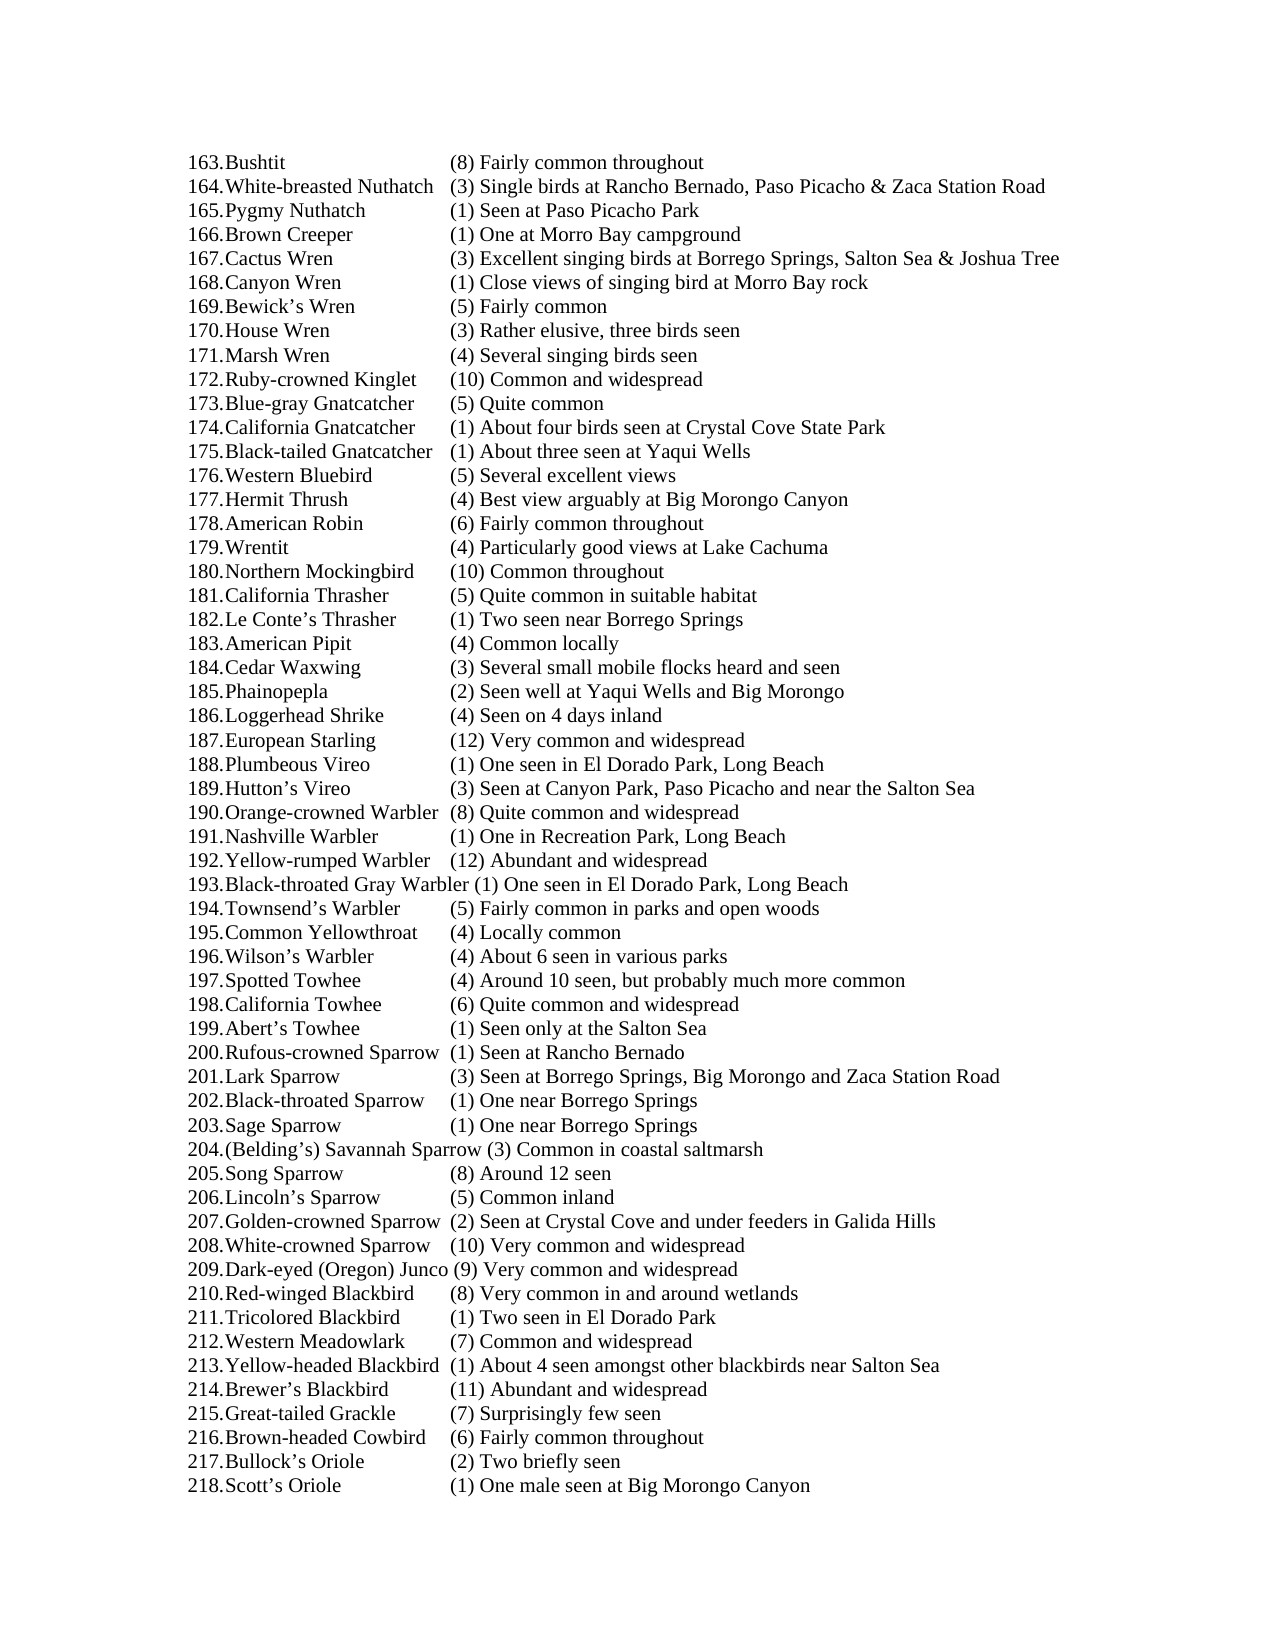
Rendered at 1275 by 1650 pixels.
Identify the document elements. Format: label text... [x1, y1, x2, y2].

list Brown-headed Cowbird (6) Fairly common throughout [187, 1425, 1125, 1449]
list Scott’s Oriole (1) One male seen at Big Morongo Canyon [187, 1473, 1125, 1497]
list Common Yellowthroat (4) Locally common [187, 920, 1125, 944]
list Loggerhead Shrike (4) Seen on 4 days inland [187, 703, 1125, 727]
list Black-throated Gray Warbler (1) One seen in El Dorado Park, Long Beach [187, 872, 1125, 896]
list Marsh Wren (4) Several singing birds seen [187, 342, 1125, 367]
list Yellow-rumped Warbler (12) Abundant and widespread [187, 848, 1125, 872]
list Yellow-headed Blackbird (1) About 4 seen amongst other blackbirds near Salton Sea [187, 1353, 1125, 1377]
list Phainopepla (2) Seen well at Yaqui Wells and Big Morongo [187, 679, 1125, 703]
list Brewer’s Blackbird (11) Abundant and widespread [187, 1377, 1125, 1401]
list Dark-eyed (Oregon) Junco (9) Very common and widespread [187, 1257, 1125, 1281]
list White-breasted Nuthatch (3) Single birds at Rancho Bernado, Paso Picacho & Zaca Station Road [187, 174, 1125, 198]
list Pygmy Nuthatch (1) Seen at Paso Picacho Park [187, 198, 1125, 222]
list Golden-crowned Sparrow (2) Seen at Crystal Cove and under feeders in Galida Hills [187, 1209, 1125, 1233]
list Abert’s Towhee (1) Seen only at the Salton Sea [187, 1016, 1125, 1040]
list Plumbeous Vireo (1) One seen in El Dorado Park, Long Beach [187, 752, 1125, 776]
list California Thrasher (5) Quite common in suitable habitat [187, 583, 1125, 607]
list House Wren (3) Rather elusive, three birds seen [187, 318, 1125, 342]
list Orange-crowned Warbler (8) Quite common and widespread [187, 800, 1125, 824]
list Western Meadowlark (7) Common and widespread [187, 1329, 1125, 1353]
list Black-tailed Gnatcatcher (1) About three seen at Yaqui Wells [187, 439, 1125, 463]
list American Pipit (4) Common locally [187, 631, 1125, 655]
list Nashville Warbler (1) One in Recreation Park, Long Beach [187, 824, 1125, 848]
list Wrentit (4) Particularly good views at Lake Cachuma [187, 535, 1125, 559]
list Hermit Thrush (4) Best view arguably at Big Morongo Canyon [187, 487, 1125, 511]
list Bullock’s Oriole (2) Two briefly seen [187, 1449, 1125, 1473]
list California Towhee (6) Quite common and widespread [187, 992, 1125, 1016]
list Black-throated Sparrow (1) One near Borrego Springs [187, 1088, 1125, 1112]
list Hutton’s Vireo (3) Seen at Canyon Park, Paso Picacho and near the Salton Sea [187, 776, 1125, 800]
list Lark Sparrow (3) Seen at Borrego Springs, Big Morongo and Zaca Station Road [187, 1064, 1125, 1088]
list Great-tailed Grackle (7) Surprisingly few seen [187, 1401, 1125, 1425]
list Spotted Towhee (4) Around 10 seen, but probably much more common [187, 968, 1125, 992]
list Song Sparrow (8) Around 12 seen [187, 1161, 1125, 1185]
list Sage Sparrow (1) One near Borrego Springs [187, 1112, 1125, 1137]
list California Gnatcatcher (1) About four birds seen at Crystal Cove State Park [187, 415, 1125, 439]
list Cactus Wren (3) Excellent singing birds at Borrego Springs, Salton Sea & Joshua Tree [187, 246, 1125, 270]
list Bewick’s Wren (5) Fairly common [187, 294, 1125, 318]
list Rufous-crowned Sparrow (1) Seen at Rancho Bernado [187, 1040, 1125, 1064]
list Bushtit (8) Fairly common throughout [187, 150, 1125, 174]
list American Robin (6) Fairly common throughout [187, 511, 1125, 535]
list Ruby-crowned Kinglet (10) Common and widespread [187, 367, 1125, 391]
list Blue-gray Gnatcatcher (5) Quite common [187, 391, 1125, 415]
list Wilson’s Warbler (4) About 6 seen in various parks [187, 944, 1125, 968]
list Western Bluebird (5) Several excellent views [187, 463, 1125, 487]
list Northern Mockingbird (10) Common throughout [187, 559, 1125, 583]
list Canyon Wren (1) Close views of singing bird at Morro Bay rock [187, 270, 1125, 294]
list Red-winged Blackbird (8) Very common in and around wetlands [187, 1281, 1125, 1305]
list European Starling (12) Very common and widespread [187, 727, 1125, 752]
list Brown Creeper (1) One at Morro Bay campground [187, 222, 1125, 246]
list Lincoln’s Sparrow (5) Common inland [187, 1185, 1125, 1209]
list White-crowned Sparrow (10) Very common and widespread [187, 1233, 1125, 1257]
list Townsend’s Warbler (5) Fairly common in parks and open woods [187, 896, 1125, 920]
list Le Conte’s Thrasher (1) Two seen near Borrego Springs [187, 607, 1125, 631]
list Tricolored Blackbird (1) Two seen in El Dorado Park [187, 1305, 1125, 1329]
list Cedar Waxwing (3) Several small mobile flocks heard and seen [187, 655, 1125, 679]
list (Belding’s) Savannah Sparrow (3) Common in coastal saltmarsh [187, 1137, 1125, 1161]
